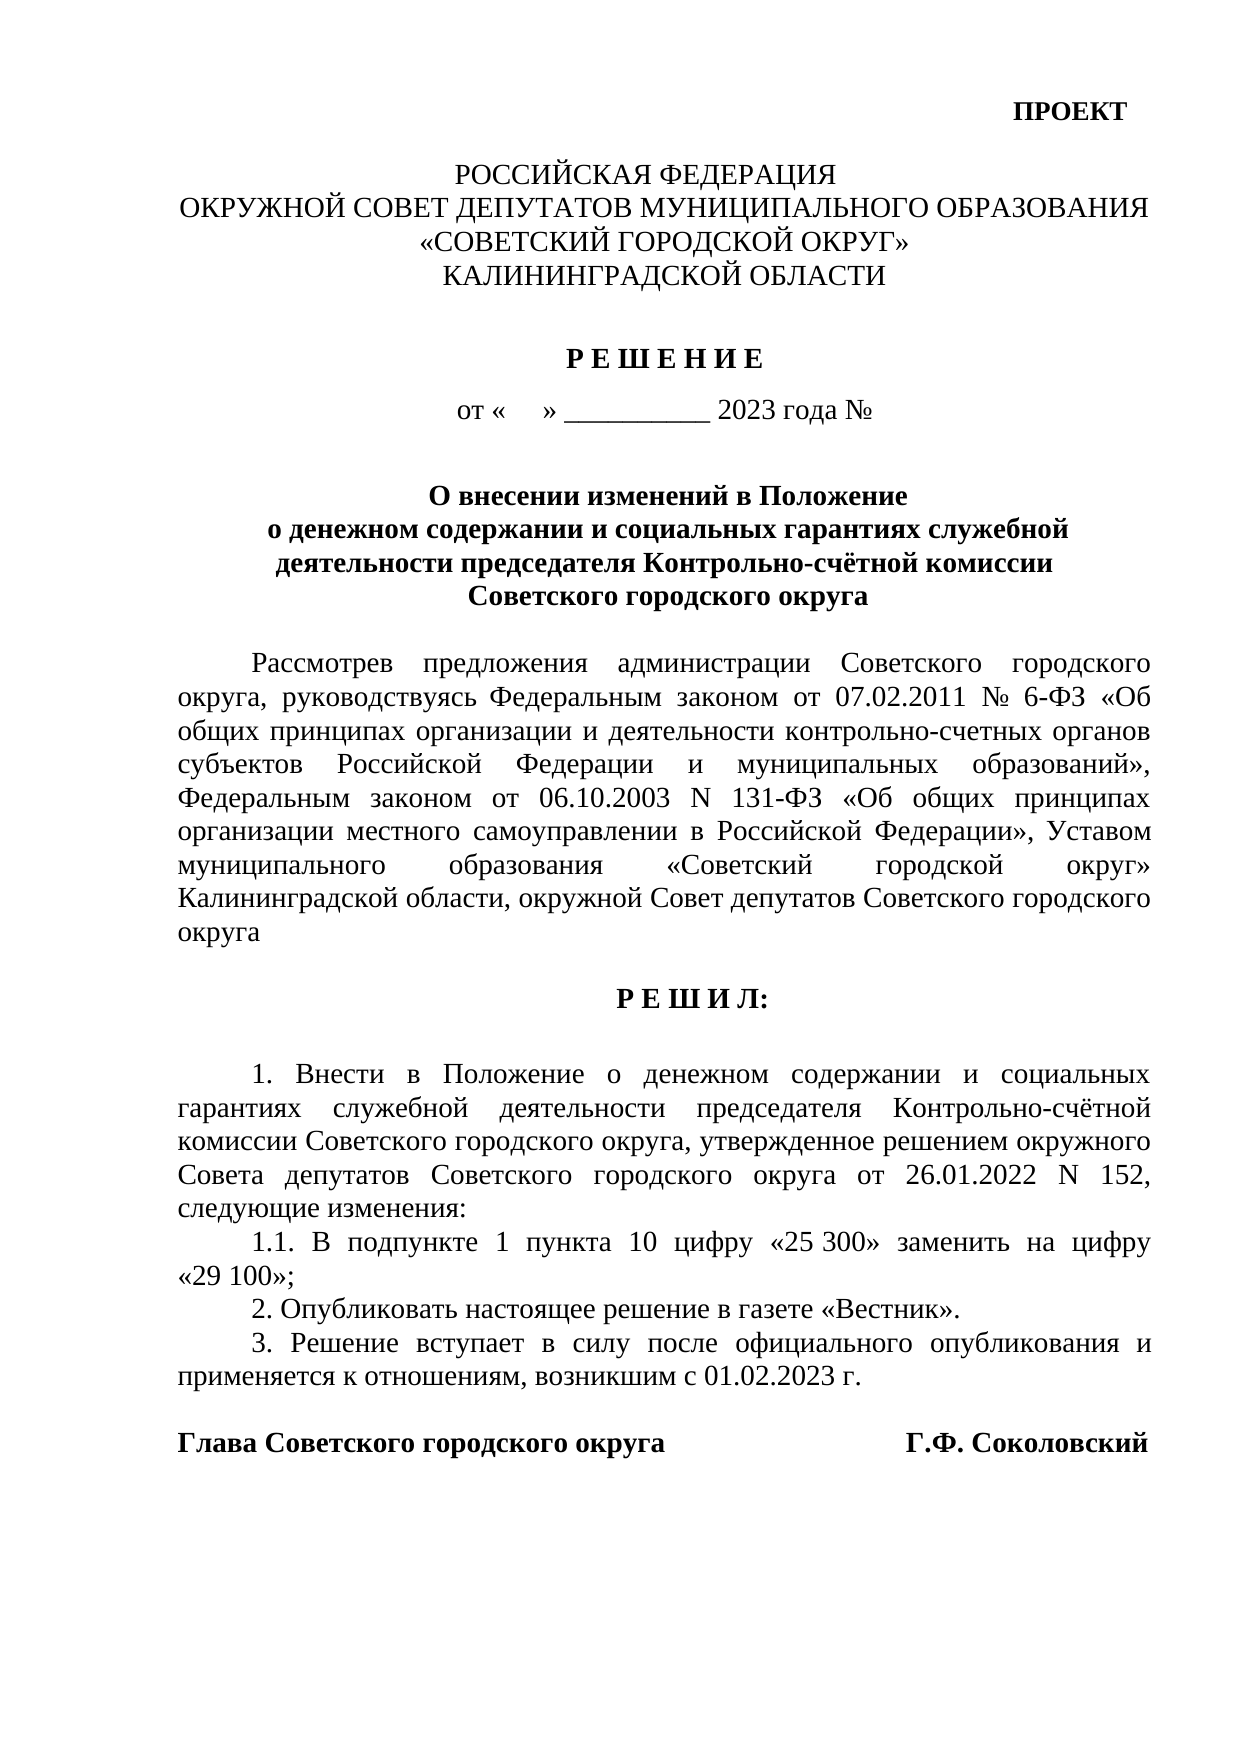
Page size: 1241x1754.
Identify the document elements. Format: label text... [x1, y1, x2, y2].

text Рассмотрев предложения администрации Советского городского округа, руководствуясь Федеральным законом от 07.02.2011 № 6-ФЗ «Об общих принципах организации и деятельности контрольно-счетных органов субъектов Российской Федерации и муниципальных образований», Федеральным законом от 06.10.2003 N 131-ФЗ «Об общих принципах организации местного самоуправлении в Российской Федерации», Уставом муниципального образования «Советский городской округ» Калининградской области, окружной Совет депутатов Советского городского округа [177, 646, 1152, 947]
text О внесении изменений в Положение [177, 478, 1152, 511]
text от « » __________ 2023 года № [177, 392, 1152, 425]
text 2. Опубликовать настоящее решение в газете «Вестник». [177, 1291, 1152, 1325]
text ОКРУЖНОЙ СОВЕТ ДЕПУТАТОВ МУНИЦИПАЛЬНОГО ОБРАЗОВАНИЯ [177, 191, 1152, 224]
text РОССИЙСКАЯ ФЕДЕРАЦИЯ [140, 157, 1152, 191]
text «СОВЕТСКИЙ ГОРОДСКОЙ ОКРУГ» [177, 224, 1152, 258]
text Советского городского округа [177, 578, 1152, 612]
text КАЛИНИНГРАДСКОЙ ОБЛАСТИ [177, 258, 1152, 291]
text о денежном содержании и социальных гарантиях служебной деятельности председателя Контрольно-счётной комиссии [177, 511, 1152, 578]
text Р Е Ш Е Н И Е [177, 342, 1152, 375]
text 1. Внести в Положение о денежном содержании и социальных гарантиях служебной деятельности председателя Контрольно-счётной комиссии Советского городского округа, утвержденное решением окружного Совета депутатов Советского городского округа от 26.01.2022 N 152, следующие изменения: [177, 1056, 1152, 1224]
text Глава Советского городского округа Г.Ф. Соколовский [177, 1425, 1152, 1459]
text 1.1. В подпункте 1 пункта 10 цифру «25 300» заменить на цифру «29 100»; [177, 1224, 1152, 1291]
text ПРОЕКТ [988, 95, 1152, 126]
text 3. Решение вступает в силу после официального опубликования и применяется к отношениям, возникшим с 01.02.2023 г. [177, 1325, 1152, 1392]
text Р Е Ш И Л: [177, 981, 1152, 1014]
